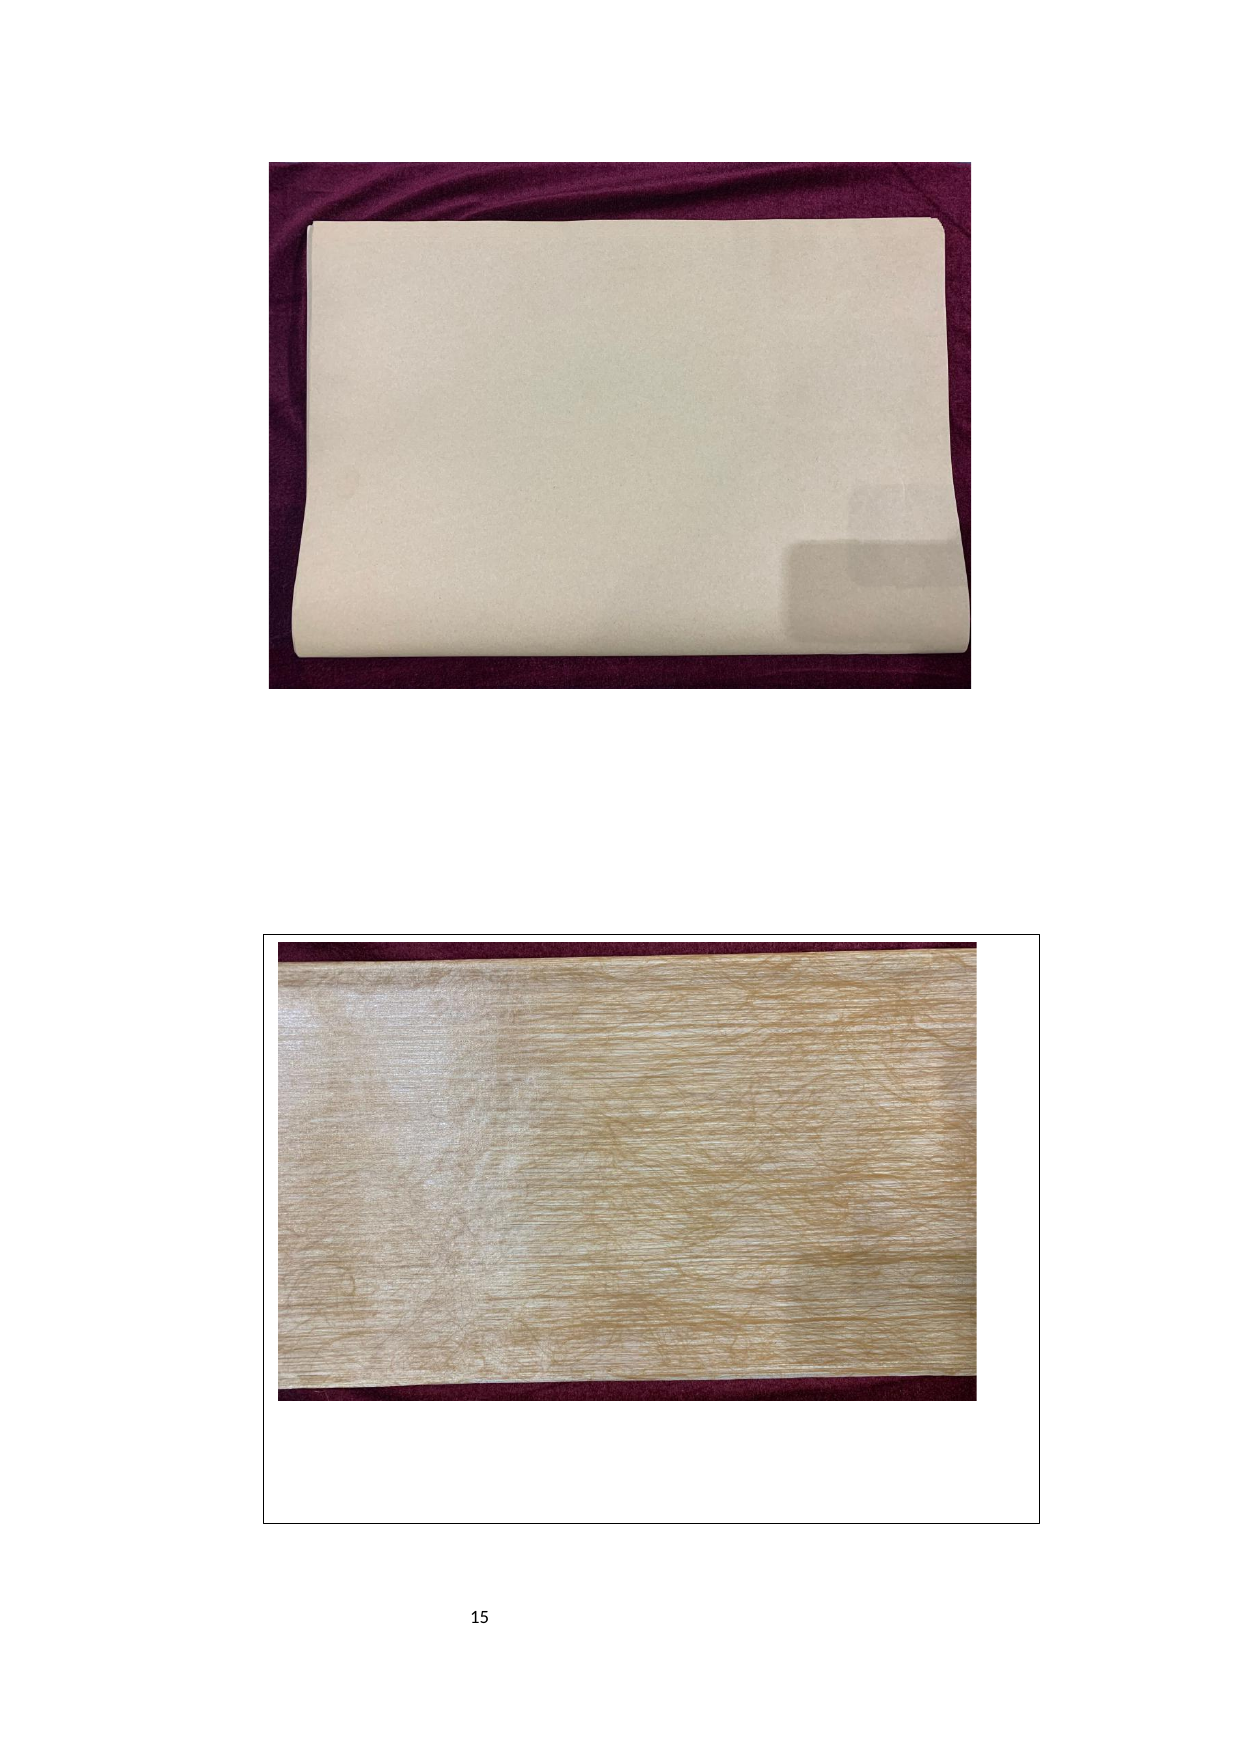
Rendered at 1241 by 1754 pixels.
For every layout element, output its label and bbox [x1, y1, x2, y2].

picture [278, 942, 977, 1401]
picture [268, 162, 972, 689]
